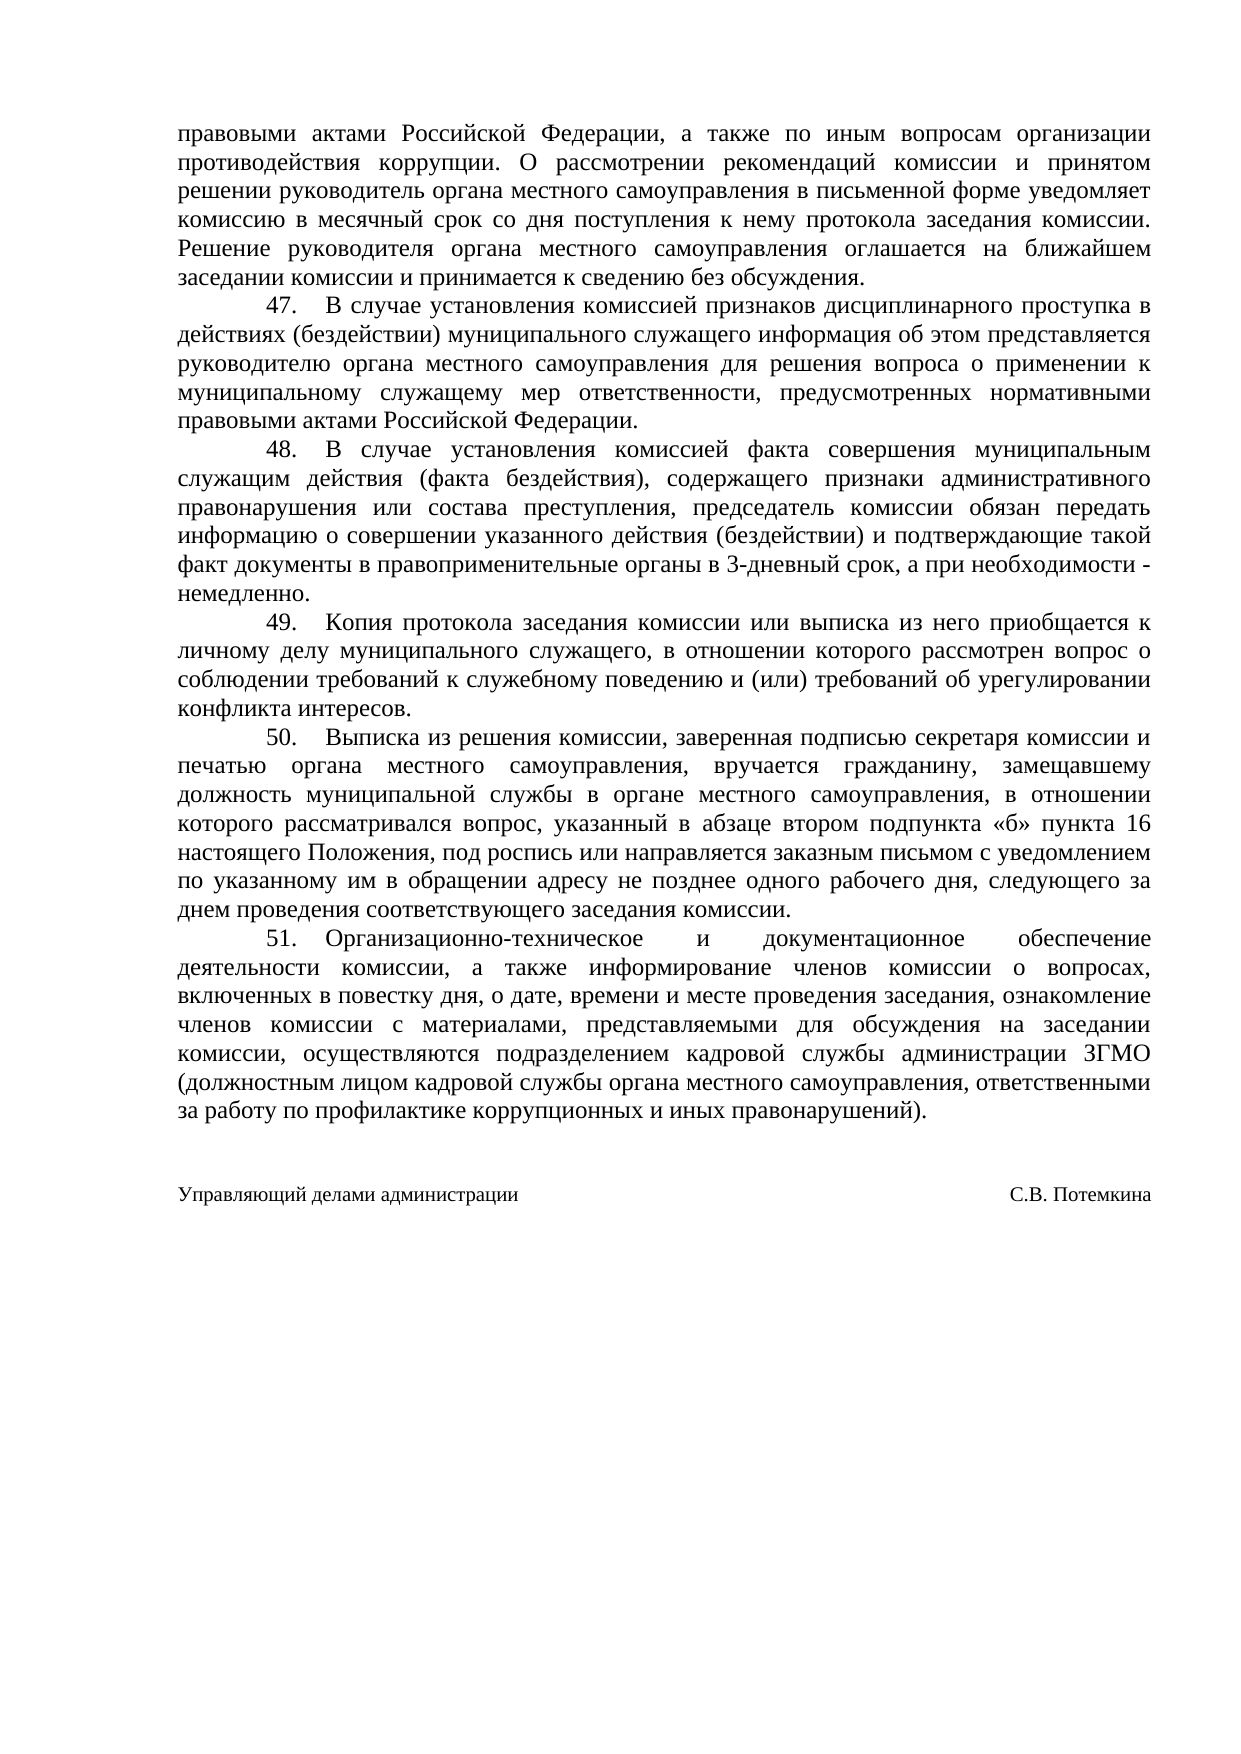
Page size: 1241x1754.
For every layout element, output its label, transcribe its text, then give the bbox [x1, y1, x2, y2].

text 48. В случае установления комиссией факта совершения муниципальным служащим действия (факта бездействия), содержащего признаки административного правонарушения или состава преступления, председатель комиссии обязан передать информацию о совершении указанного действия (бездействии) и подтверждающие такой факт документы в правоприменительные органы в 3-дневный срок, а при необходимости - немедленно. [177, 434, 1152, 607]
text 47. В случае установления комиссией признаков дисциплинарного проступка в действиях (бездействии) муниципального служащего информация об этом представляется руководителю органа местного самоуправления для решения вопроса о применении к муниципальному служащему мер ответственности, предусмотренных нормативными правовыми актами Российской Федерации. [177, 291, 1152, 434]
table_header Управляющий делами администрации [166, 1182, 664, 1206]
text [177, 118, 1152, 291]
table_header С.В. Потемкина [664, 1182, 1163, 1206]
text 51. Организационно-техническое и документационное обеспечение деятельности комиссии, а также информирование членов комиссии о вопросах, включенных в повестку дня, о дате, времени и месте проведения заседания, ознакомление членов комиссии с материалами, представляемыми для обсуждения на заседании комиссии, осуществляются подразделением кадровой службы администрации ЗГМО (должностным лицом кадровой службы органа местного самоуправления, ответственными за работу по профилактике коррупционных и иных правонарушений). [177, 923, 1152, 1124]
text 50. Выписка из решения комиссии, заверенная подписью секретаря комиссии и печатью органа местного самоуправления, вручается гражданину, замещавшему должность муниципальной службы в органе местного самоуправления, в отношении которого рассматривался вопрос, указанный в абзаце втором подпункта «б» пункта 16 настоящего Положения, под роспись или направляется заказным письмом с уведомлением по указанному им в обращении адресу не позднее одного рабочего дня, следующего за днем проведения соответствующего заседания комиссии. [177, 722, 1152, 923]
text 49. Копия протокола заседания комиссии или выписка из него приобщается к личному делу муниципального служащего, в отношении которого рассмотрен вопрос о соблюдении требований к служебному поведению и (или) требований об урегулировании конфликта интересов. [177, 607, 1152, 722]
